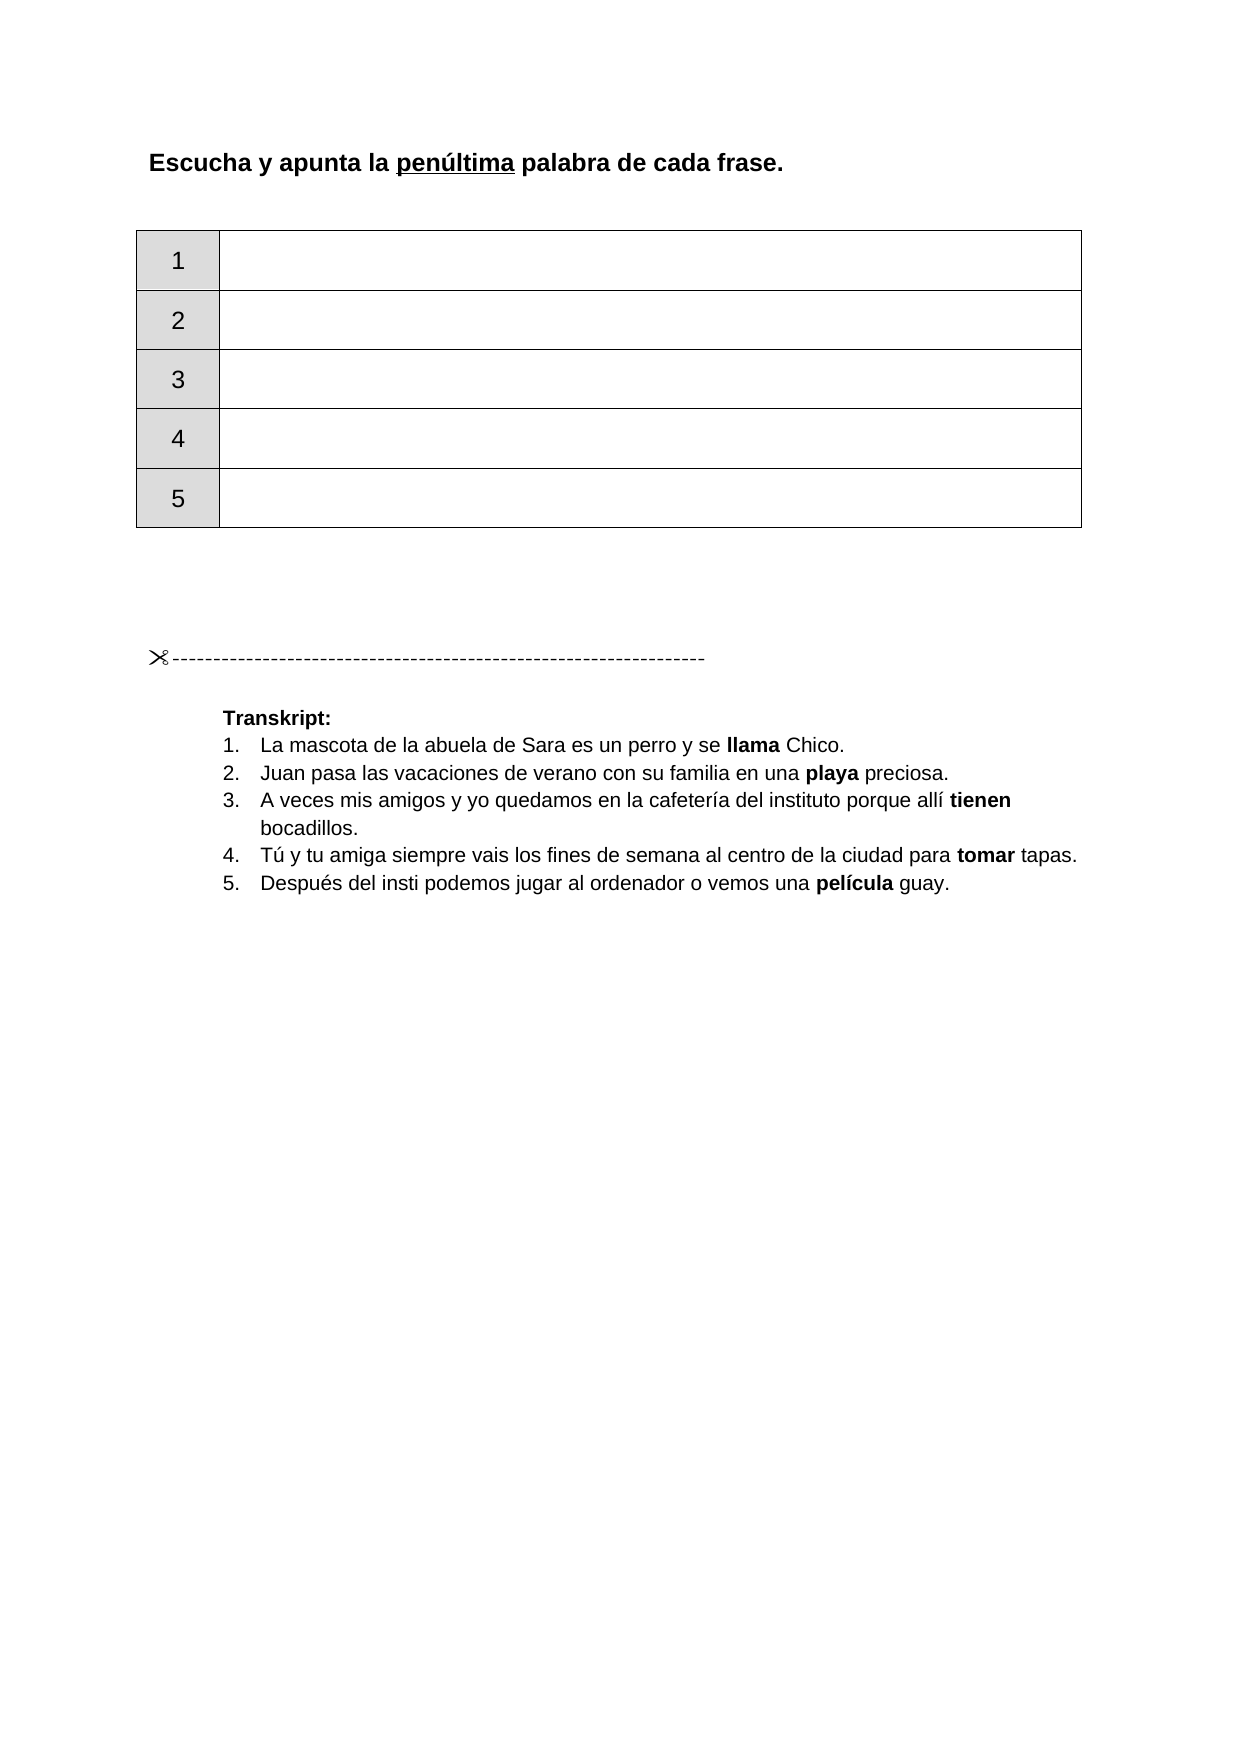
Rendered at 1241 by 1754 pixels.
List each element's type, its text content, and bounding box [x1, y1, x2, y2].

table_cell [220, 350, 1081, 408]
table_cell [220, 409, 1081, 468]
table_header 1 [137, 231, 219, 289]
list Tú y tu amiga siempre vais los fines de semana al centro de la ciudad para tomar tapas. [223, 843, 1093, 867]
list Escucha y apunta la penúltima palabra de cada frase. [148, 148, 1093, 176]
table_cell 2 [137, 291, 219, 349]
table_cell 4 [137, 409, 219, 468]
table_header [220, 231, 1081, 289]
table_cell 5 [137, 469, 219, 527]
table_cell [220, 291, 1081, 349]
list Transkript: [223, 706, 1093, 729]
table_cell [220, 469, 1081, 527]
list A veces mis amigos y yo quedamos en la cafetería del instituto porque allí tienen bocadillos. [223, 788, 1093, 839]
table_cell 3 [137, 350, 219, 408]
list La mascota de la abuela de Sara es un perro y se llama Chico. [223, 733, 1093, 757]
text ----------------------------------------------------------------- [148, 644, 1093, 672]
list Juan pasa las vacaciones de verano con su familia en una playa preciosa. [223, 761, 1093, 784]
list Después del insti podemos jugar al ordenador o vemos una película guay. [223, 871, 1093, 894]
